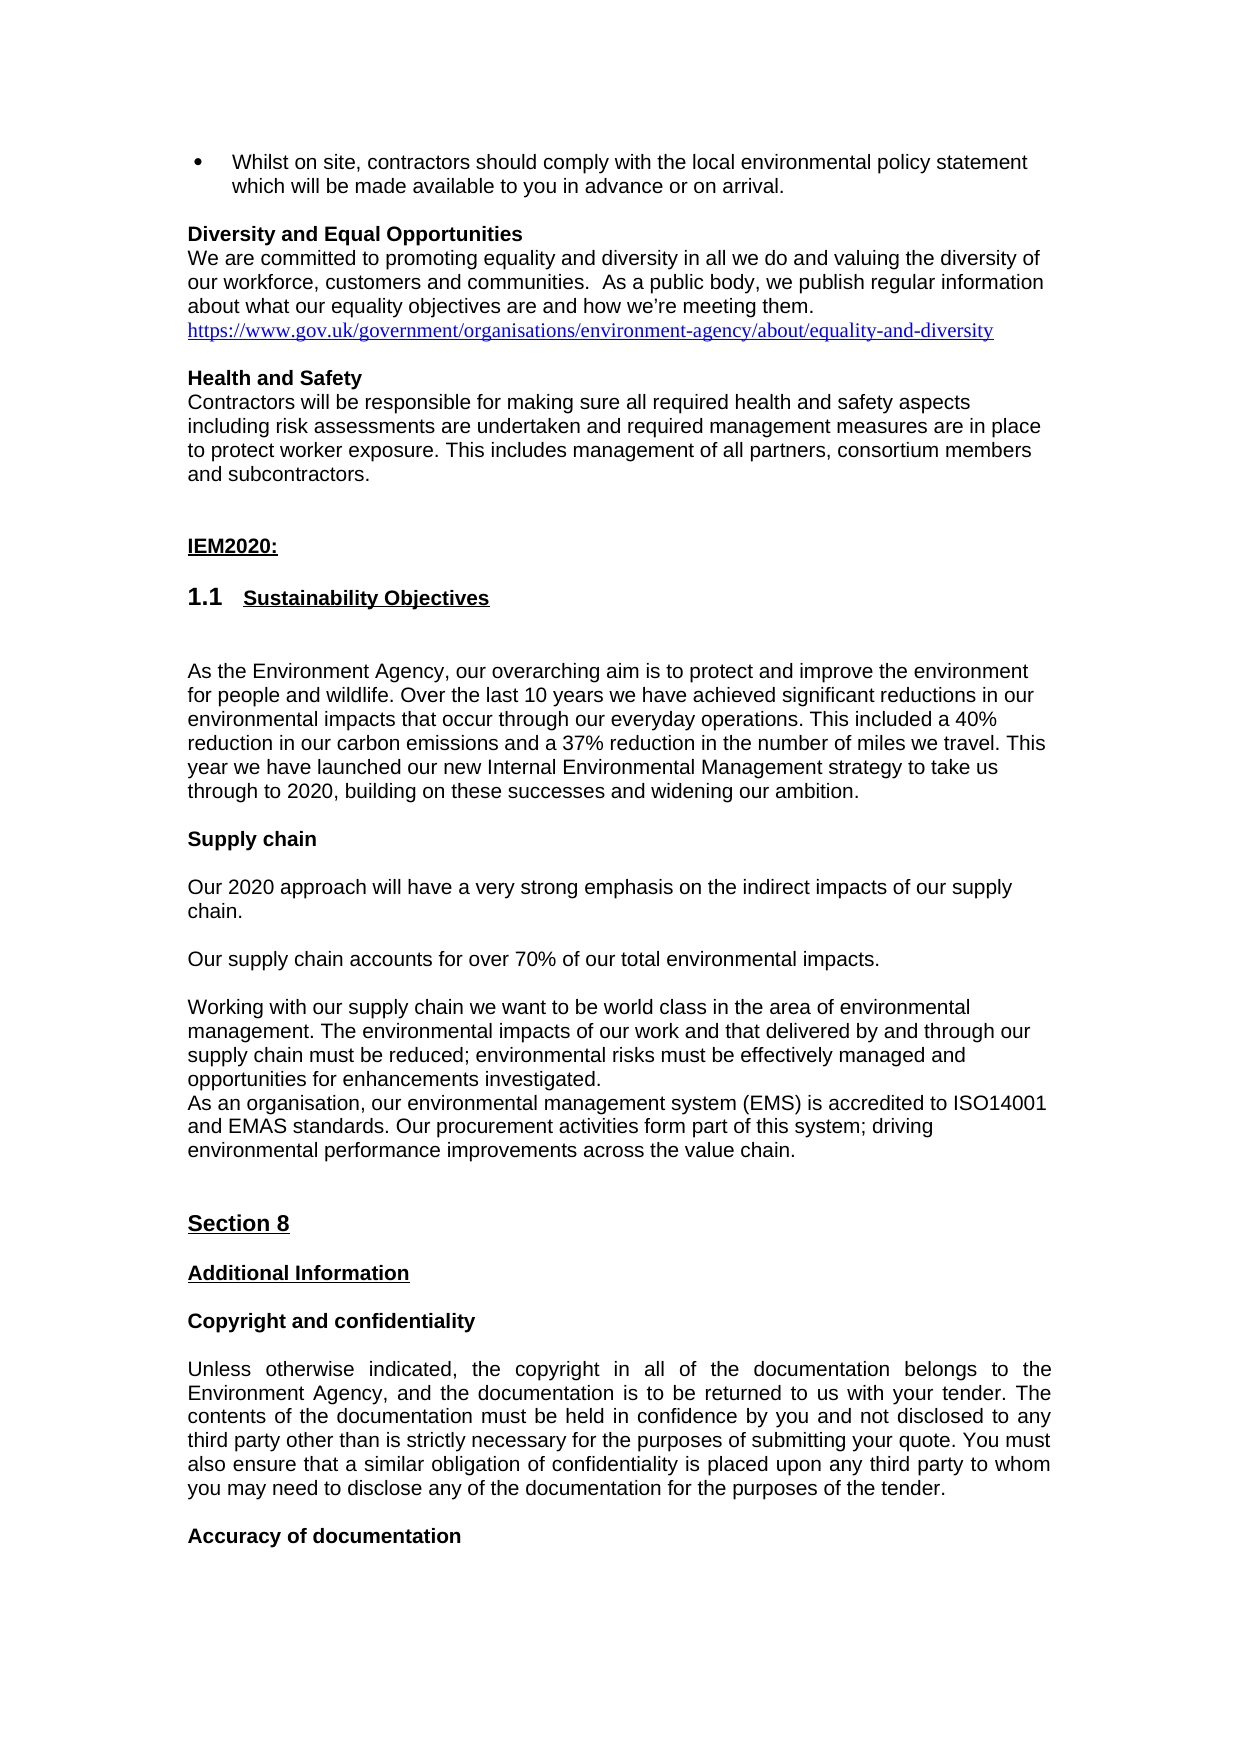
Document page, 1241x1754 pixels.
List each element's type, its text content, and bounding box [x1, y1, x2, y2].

list Whilst on site, contractors should comply with the local environmental policy statement which will be made available to you in advance or on arrival. [194, 150, 1053, 198]
subtitle Sustainability Objectives [187, 581, 1053, 610]
text As the Environment Agency, our overarching aim is to protect and improve the environment for people and wildlife. Over the last 10 years we have achieved significant reductions in our environmental impacts that occur through our everyday operations. This included a 40% reduction in our carbon emissions and a 37% reduction in the number of miles we travel. This year we have launched our new Internal Environmental Management strategy to take us through to 2020, building on these successes and widening our ambition. [187, 659, 1053, 803]
text Health and Safety [187, 366, 1053, 390]
text https://www.gov.uk/government/organisations/environment-agency/about/equality-and-diversity [187, 318, 1053, 342]
text Unless otherwise indicated, the copyright in all of the documentation belongs to the Environment Agency, and the documentation is to be returned to us with your tender. The contents of the documentation must be held in confidence by you and not disclosed to any third party other than is strictly necessary for the purposes of submitting your quote. You must also ensure that a similar obligation of confidentiality is placed upon any third party to whom you may need to disclose any of the documentation for the purposes of the tender. [187, 1356, 1053, 1500]
text Our supply chain accounts for over 70% of our total environmental impacts. [187, 947, 1053, 971]
text Diversity and Equal Opportunities [187, 222, 1053, 246]
text We are committed to promoting equality and diversity in all we do and valuing the diversity of our workforce, customers and communities. As a public body, we publish regular information about what our equality objectives are and how we’re meeting them. [187, 246, 1053, 318]
subtitle Additional Information [187, 1261, 1053, 1284]
subtitle Copyright and confidentiality [187, 1308, 1053, 1332]
text Supply chain [187, 827, 1053, 851]
text Working with our supply chain we want to be world class in the area of environmental management. The environmental impacts of our work and that delivered by and through our supply chain must be reduced; environmental risks must be effectively managed and opportunities for enhancements investigated. [187, 994, 1053, 1090]
text IEM2020: [187, 533, 1053, 557]
subtitle Accuracy of documentation [187, 1524, 1053, 1548]
text Our 2020 approach will have a very strong emphasis on the indirect impacts of our supply chain. [187, 875, 1053, 923]
text Contractors will be responsible for making sure all required health and safety aspects including risk assessments are undertaken and required management measures are in place to protect worker exposure. This includes management of all partners, consortium members and subcontractors. [187, 390, 1053, 486]
text As an organisation, our environmental management system (EMS) is accredited to ISO14001 and EMAS standards. Our procurement activities form part of this system; driving environmental performance improvements across the value chain. [187, 1090, 1053, 1162]
subtitle Section 8 [187, 1210, 1053, 1237]
